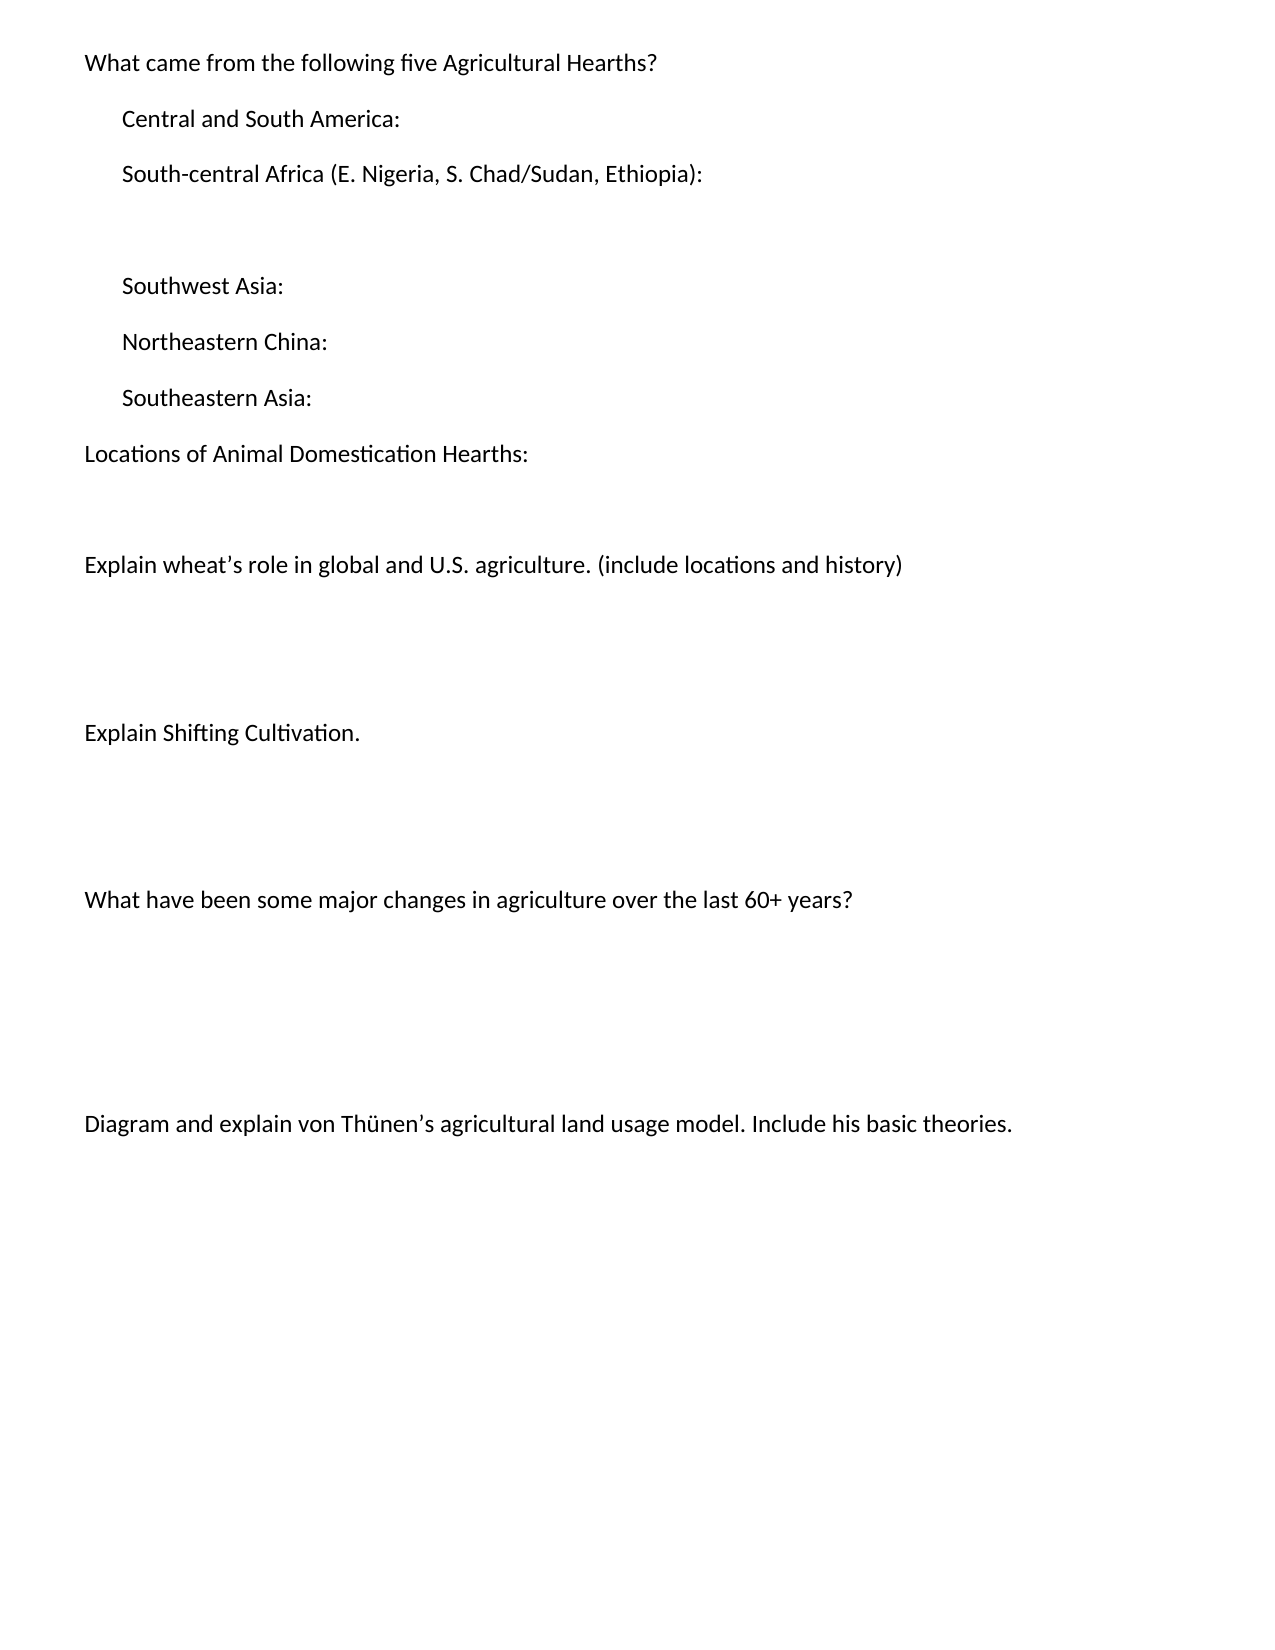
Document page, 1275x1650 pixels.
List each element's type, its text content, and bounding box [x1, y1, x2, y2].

text Explain wheat’s role in global and U.S. agriculture. (include locations and history) [84, 549, 1191, 580]
text What came from the following five Agricultural Hearths? [84, 47, 1191, 77]
text What have been some major changes in agriculture over the last 60+ years? [84, 884, 1191, 915]
text Explain Shifting Cultivation. [84, 717, 1191, 747]
text Southwest Asia: [122, 270, 1191, 301]
text South-central Africa (E. Nigeria, S. Chad/Sudan, Ethiopia): [122, 158, 1191, 189]
text Northeastern China: [122, 326, 1191, 357]
text Locations of Animal Domestication Hearths: [84, 438, 1191, 468]
text Central and South America: [122, 103, 1191, 133]
text Southeastern Asia: [122, 382, 1191, 412]
text Diagram and explain von Thünen’s agricultural land usage model. Include his basic theories. [84, 1108, 1191, 1138]
